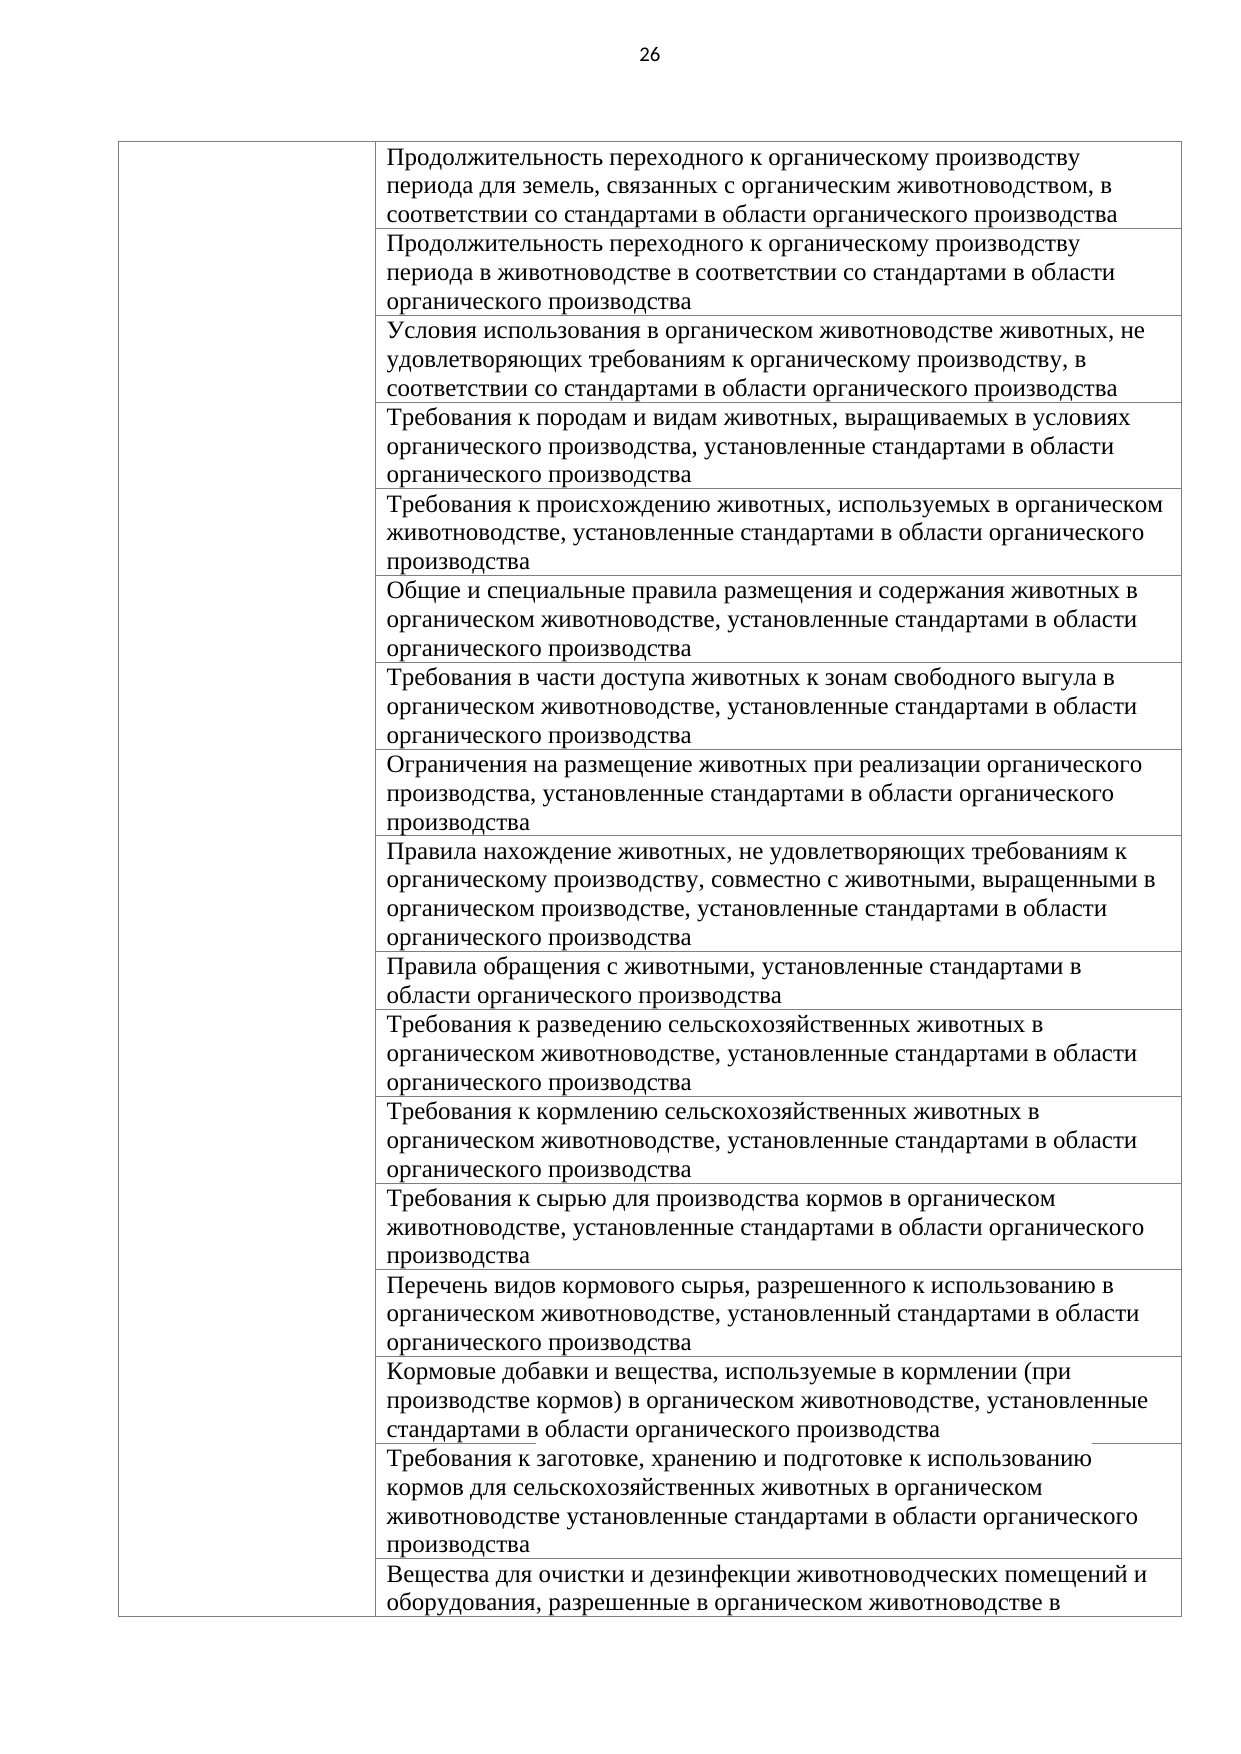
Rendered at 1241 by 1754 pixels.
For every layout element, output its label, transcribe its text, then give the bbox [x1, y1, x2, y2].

table_cell Перечень видов кормового сырья, разрешенного к использованию в органическом животноводстве, установленный стандартами в области органического производства [376, 1270, 1181, 1356]
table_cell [376, 1559, 1181, 1616]
table_cell Требования к породам и видам животных, выращиваемых в условиях органического производства, установленные стандартами в области органического производства [376, 403, 1181, 488]
table_cell Ограничения на размещение животных при реализации органического производства, установленные стандартами в области органического производства [376, 750, 1181, 835]
table_cell Общие и специальные правила размещения и содержания животных в органическом животноводстве, установленные стандартами в области органического производства [376, 576, 1181, 662]
table_cell Требования к заготовке, хранению и подготовке к использованию кормов для сельскохозяйственных животных в органическом животноводстве установленные стандартами в области органического производства [376, 1444, 1181, 1558]
table_cell Требования к разведению сельскохозяйственных животных в органическом животноводстве, установленные стандартами в области органического производства [376, 1010, 1181, 1096]
table_cell Правила обращения с животными, установленные стандартами в области органического производства [376, 952, 1181, 1009]
table_cell Требования к кормлению сельскохозяйственных животных в органическом животноводстве, установленные стандартами в области органического производства [376, 1097, 1181, 1182]
table_cell Кормовые добавки и вещества, используемые в кормлении (при производстве кормов) в органическом животноводстве, установленные стандартами в области органического производства [376, 1357, 1181, 1443]
table_cell Продолжительность переходного к органическому производству периода для земель, связанных с органическим животноводством, в соответствии со стандартами в области органического производства [376, 142, 1181, 228]
table_cell Требования к сырью для производства кормов в органическом животноводстве, установленные стандартами в области органического производства [376, 1184, 1181, 1269]
table_cell Условия использования в органическом животноводстве животных, не удовлетворяющих требованиям к органическому производству, в соответствии со стандартами в области органического производства [376, 316, 1181, 401]
table_cell Продолжительность переходного к органическому производству периода в животноводстве в соответствии со стандартами в области органического производства [376, 229, 1181, 315]
table_cell Правила нахождение животных, не удовлетворяющих требованиям к органическому производству, совместно с животными, выращенными в органическом производстве, установленные стандартами в области органического производства [376, 836, 1181, 951]
table_cell Требования в части доступа животных к зонам свободного выгула в органическом животноводстве, установленные стандартами в области органического производства [376, 663, 1181, 748]
table_cell Требования к происхождению животных, используемых в органическом животноводстве, установленные стандартами в области органического производства [376, 489, 1181, 575]
